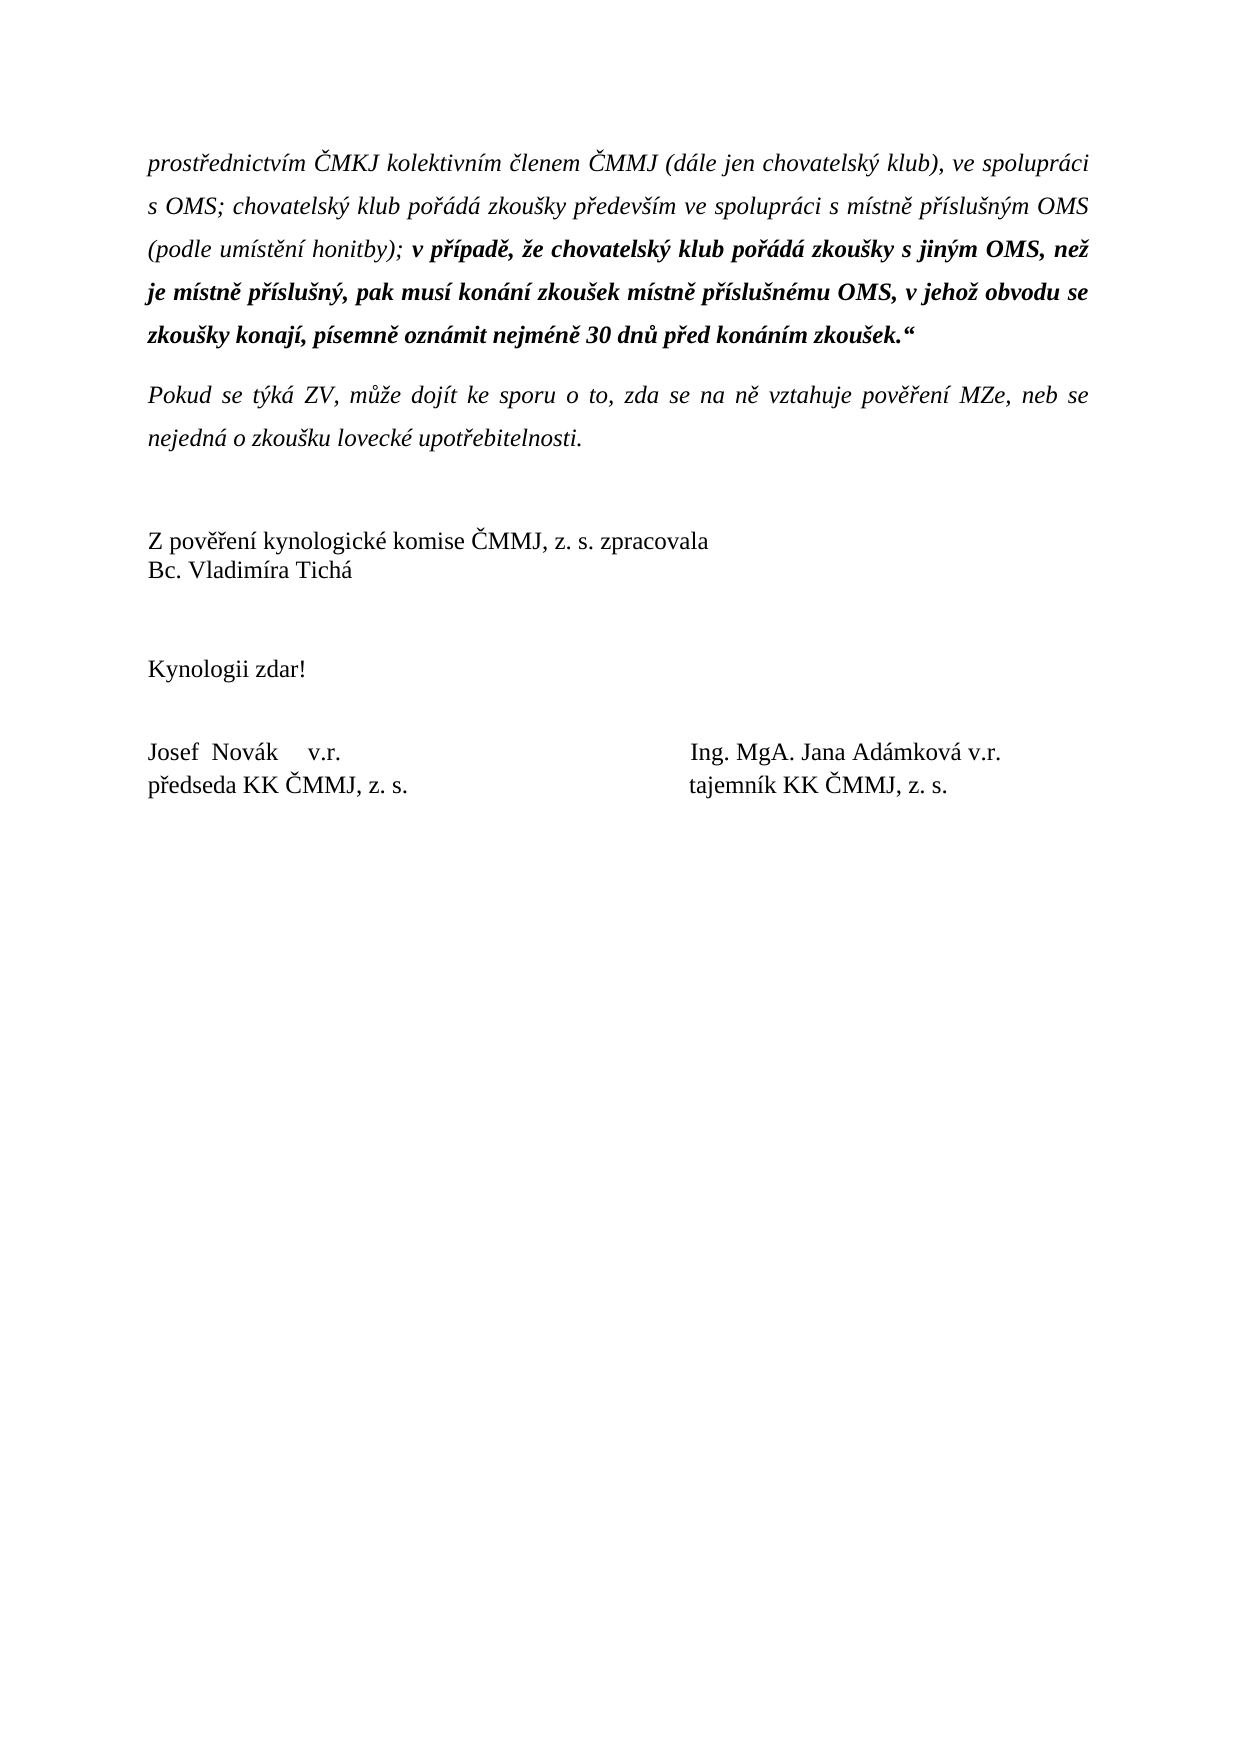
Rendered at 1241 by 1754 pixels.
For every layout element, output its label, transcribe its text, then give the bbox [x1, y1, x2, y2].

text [148, 148, 1093, 349]
text Pokud se týká ZV, může dojít ke sporu o to, zda se na ně vztahuje pověření MZe, neb se nejedná o zkoušku lovecké upotřebitelnosti. [148, 380, 1093, 452]
text Z pověření kynologické komise ČMMJ, z. s. zpracovala [148, 526, 1093, 555]
text předseda KK ČMMJ, z. s. tajemník KK ČMMJ, z. s. [148, 770, 1093, 798]
text Bc. Vladimíra Tichá [148, 555, 1048, 583]
text Kynologii zdar! [148, 654, 1048, 683]
text Josef Novák v.r. Ing. MgA. Jana Adámková v.r. [148, 737, 1093, 766]
